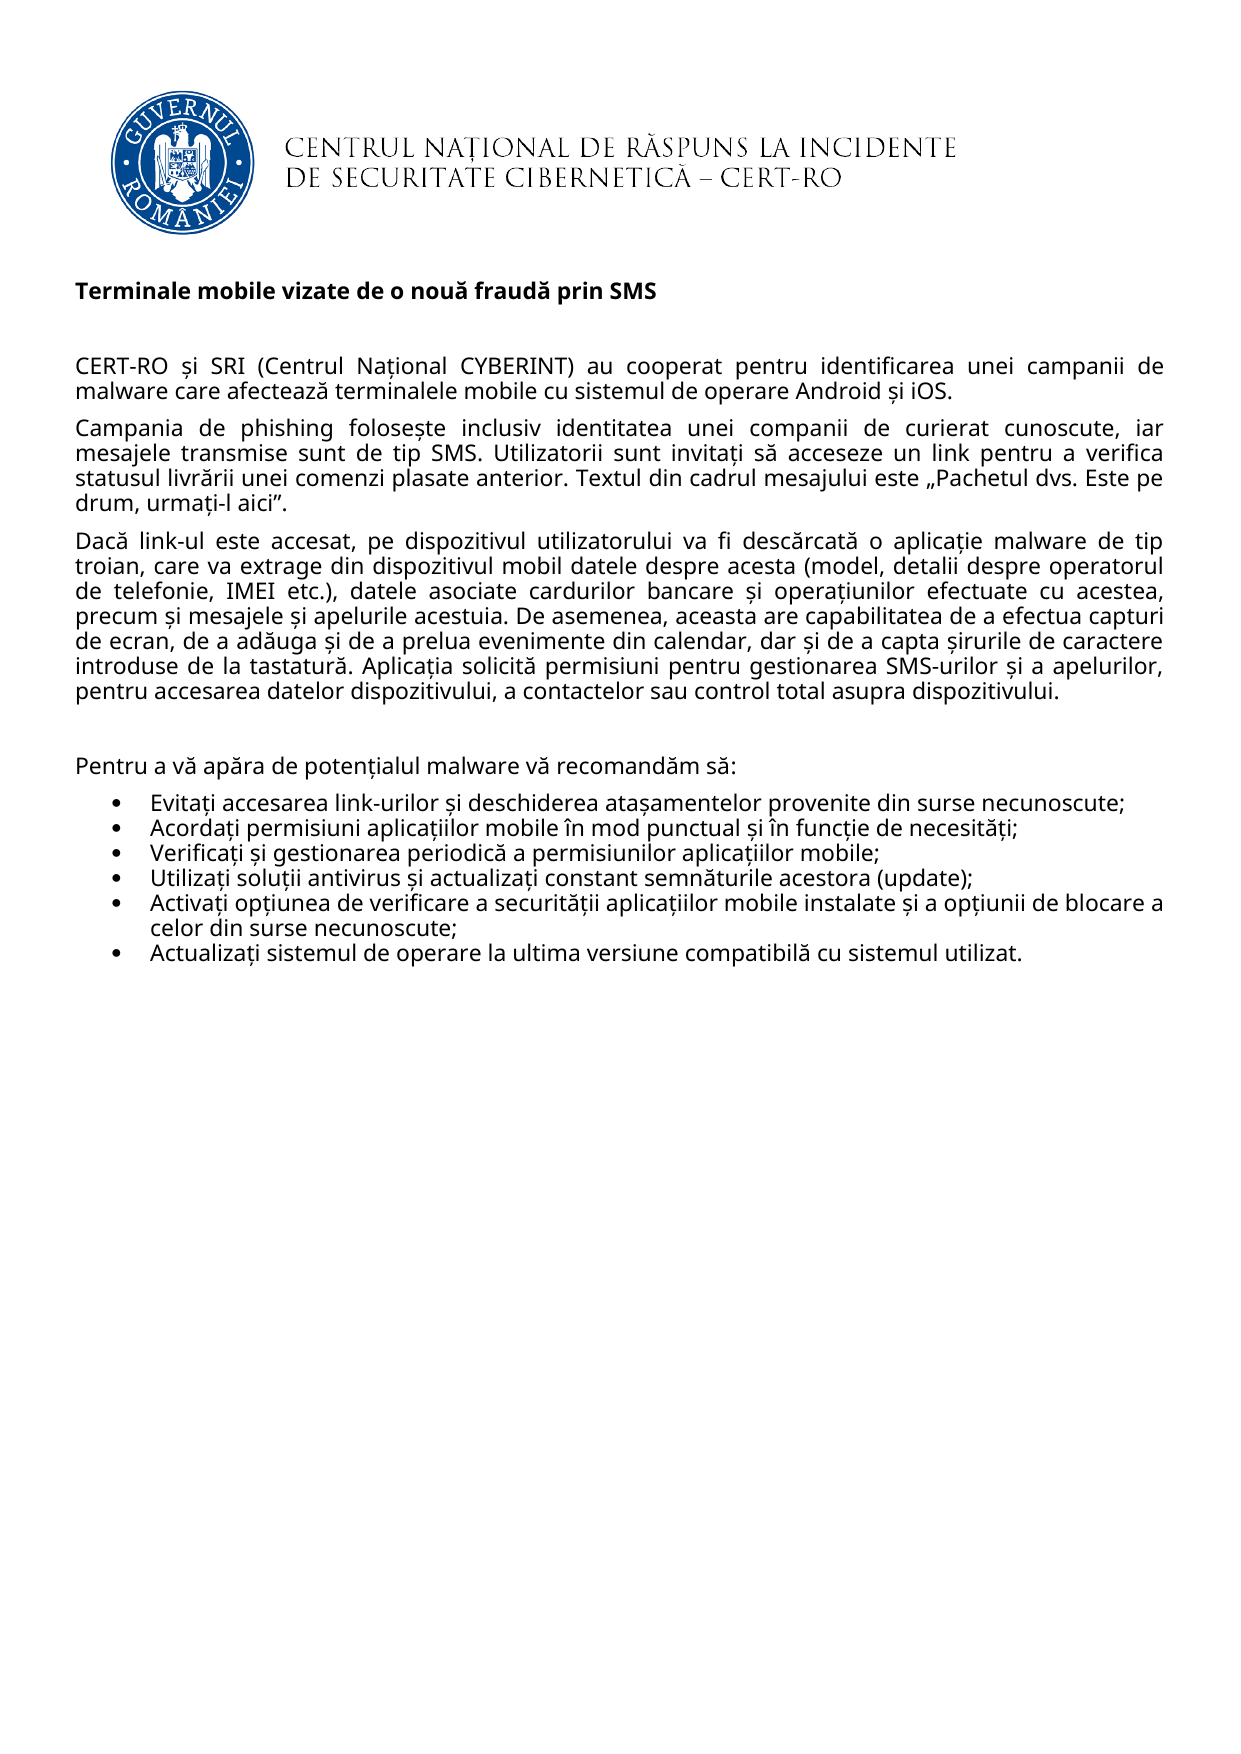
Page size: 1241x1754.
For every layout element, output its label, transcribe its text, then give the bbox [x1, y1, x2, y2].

list Activați opțiunea de verificare a securității aplicațiilor mobile instalate și a opțiunii de blocare a celor din surse necunoscute; [112, 892, 1165, 942]
list Actualizați sistemul de operare la ultima versiune compatibilă cu sistemul utilizat. [112, 942, 1165, 967]
text Pentru a vă apăra de potențialul malware vă recomandăm să: [75, 754, 1165, 779]
list Acordați permisiuni aplicațiilor mobile în mod punctual și în funcție de necesități; [112, 817, 1165, 842]
list Verificați și gestionarea periodică a permisiunilor aplicațiilor mobile; [112, 842, 1165, 867]
text Campania de phishing folosește inclusiv identitatea unei companii de curierat cunoscute, iar mesajele transmise sunt de tip SMS. Utilizatorii sunt invitați să acceseze un link pentru a verifica statusul livrării unei comenzi plasate anterior. Textul din cadrul mesajului este „Pachetul dvs. Este pe drum, urmați-l aici”. [75, 417, 1165, 517]
picture [18, 0, 992, 267]
text Terminale mobile vizate de o nouă fraudă prin SMS [75, 92, 1165, 304]
text CERT-RO și SRI (Centrul Național CYBERINT) au cooperat pentru identificarea unei campanii de malware care afectează terminalele mobile cu sistemul de operare Android și iOS. [75, 354, 1165, 404]
list Utilizați soluții antivirus și actualizați constant semnăturile acestora (update); [112, 867, 1165, 892]
text Dacă link-ul este accesat, pe dispozitivul utilizatorului va fi descărcată o aplicație malware de tip troian, care va extrage din dispozitivul mobil datele despre acesta (model, detalii despre operatorul de telefonie, IMEI etc.), datele asociate cardurilor bancare și operațiunilor efectuate cu acestea, precum și mesajele și apelurile acestuia. De asemenea, aceasta are capabilitatea de a efectua capturi de ecran, de a adăuga și de a prelua evenimente din calendar, dar și de a capta șirurile de caractere introduse de la tastatură. Aplicația solicită permisiuni pentru gestionarea SMS-urilor și a apelurilor, pentru accesarea datelor dispozitivului, a contactelor sau control total asupra dispozitivului. [75, 529, 1165, 704]
list Evitați accesarea link-urilor și deschiderea atașamentelor provenite din surse necunoscute; [112, 792, 1165, 817]
